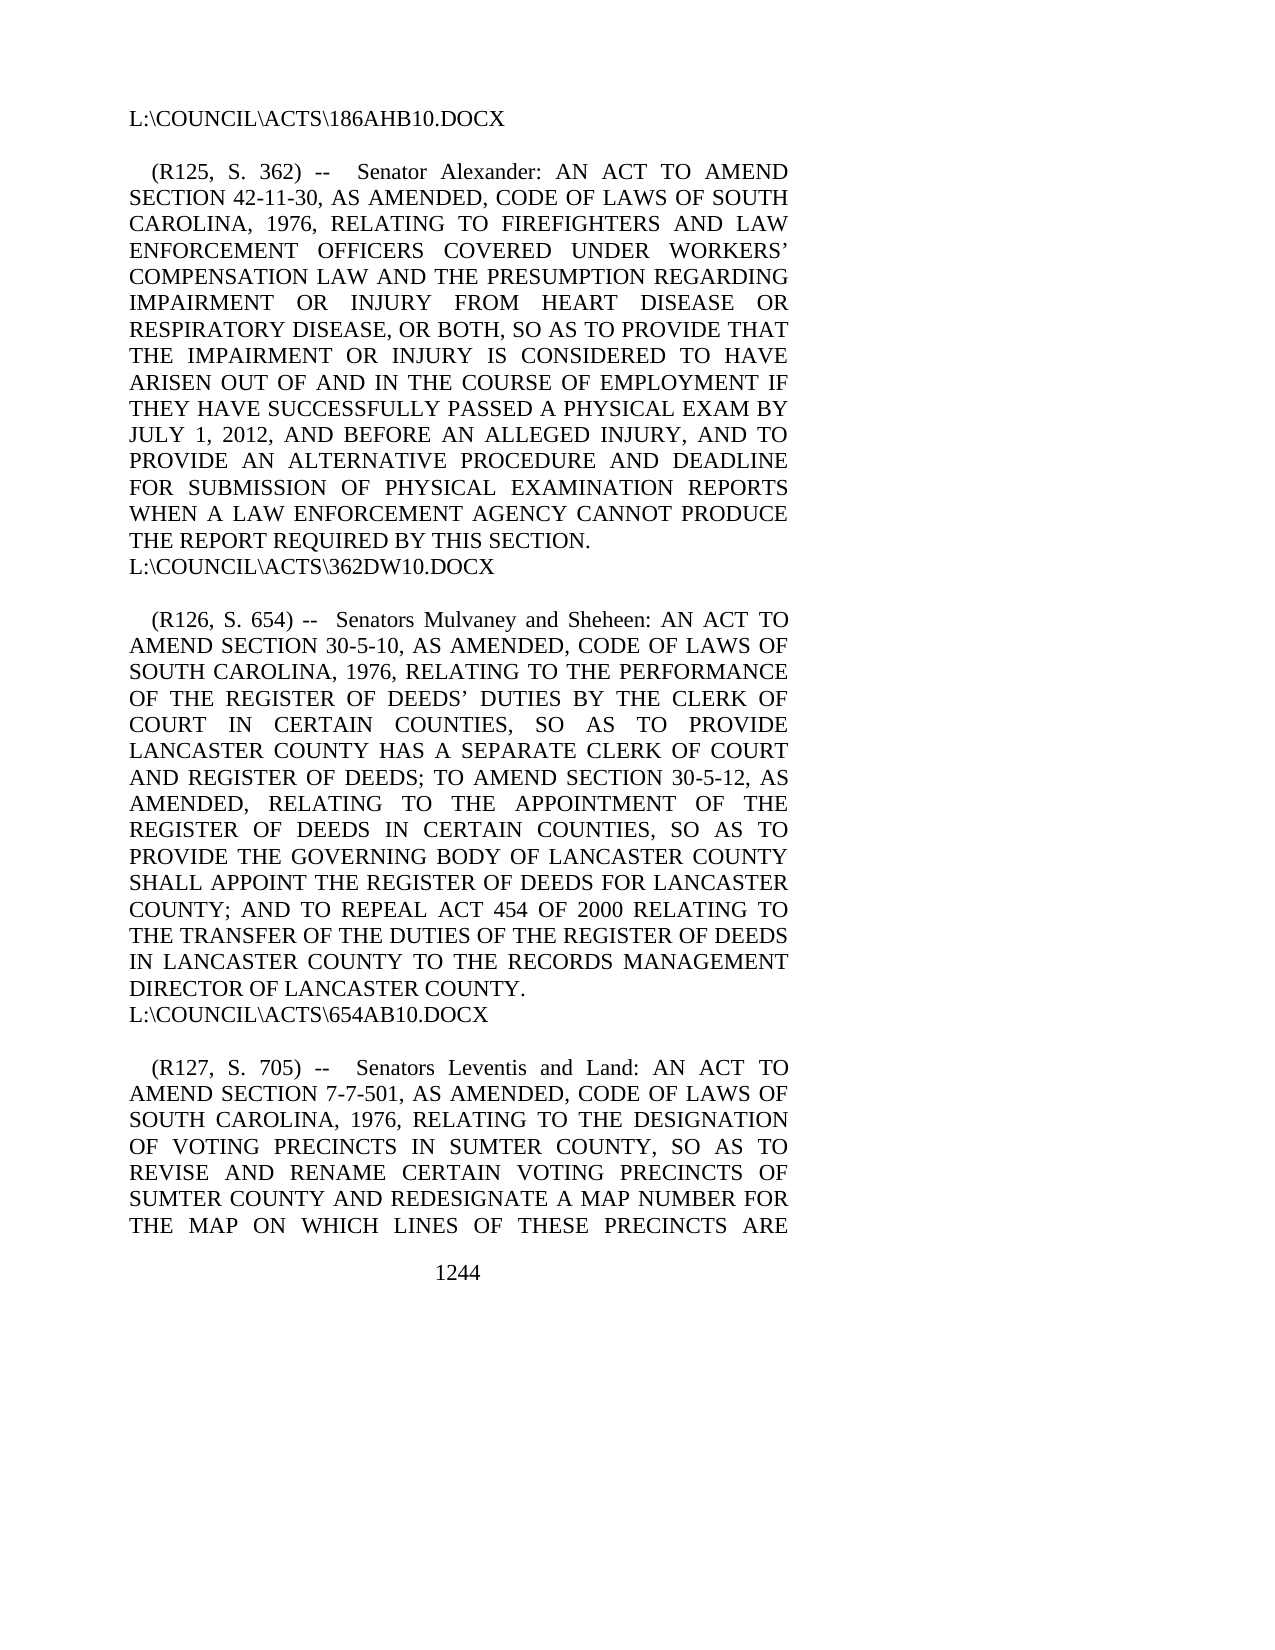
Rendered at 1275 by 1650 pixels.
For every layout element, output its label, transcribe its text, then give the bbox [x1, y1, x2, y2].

text (R126, S. 654) -- Senators Mulvaney and Sheheen: AN ACT TO AMEND SECTION 30-5-10, AS AMENDED, CODE OF LAWS OF SOUTH CAROLINA, 1976, RELATING TO THE PERFORMANCE OF THE REGISTER OF DEEDS’ DUTIES BY THE CLERK OF COURT IN CERTAIN COUNTIES, SO AS TO PROVIDE LANCASTER COUNTY HAS A SEPARATE CLERK OF COURT AND REGISTER OF DEEDS; TO AMEND SECTION 30-5-12, AS AMENDED, RELATING TO THE APPOINTMENT OF THE REGISTER OF DEEDS IN CERTAIN COUNTIES, SO AS TO PROVIDE THE GOVERNING BODY OF LANCASTER COUNTY SHALL APPOINT THE REGISTER OF DEEDS FOR LANCASTER COUNTY; AND TO REPEAL ACT 454 OF 2000 RELATING TO THE TRANSFER OF THE DUTIES OF THE REGISTER OF DEEDS IN LANCASTER COUNTY TO THE RECORDS MANAGEMENT DIRECTOR OF LANCASTER COUNTY. [129, 606, 789, 1001]
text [129, 1054, 789, 1238]
text L:\COUNCIL\ACTS\362DW10.DOCX [129, 553, 789, 579]
text (R125, S. 362) -- Senator Alexander: AN ACT TO AMEND SECTION 42-11-30, AS AMENDED, CODE OF LAWS OF SOUTH CAROLINA, 1976, RELATING TO FIREFIGHTERS AND LAW ENFORCEMENT OFFICERS COVERED UNDER WORKERS’ COMPENSATION LAW AND THE PRESUMPTION REGARDING IMPAIRMENT OR INJURY FROM HEART DISEASE OR RESPIRATORY DISEASE, OR BOTH, SO AS TO PROVIDE THAT THE IMPAIRMENT OR INJURY IS CONSIDERED TO HAVE ARISEN OUT OF AND IN THE COURSE OF EMPLOYMENT IF THEY HAVE SUCCESSFULLY PASSED A PHYSICAL EXAM BY JULY 1, 2012, AND BEFORE AN ALLEGED INJURY, AND TO PROVIDE AN ALTERNATIVE PROCEDURE AND DEADLINE FOR SUBMISSION OF PHYSICAL EXAMINATION REPORTS WHEN A LAW ENFORCEMENT AGENCY CANNOT PRODUCE THE REPORT REQUIRED BY THIS SECTION. [129, 158, 789, 553]
text L:\COUNCIL\ACTS\186AHB10.DOCX [129, 105, 789, 131]
text L:\COUNCIL\ACTS\654AB10.DOCX [129, 1001, 789, 1027]
